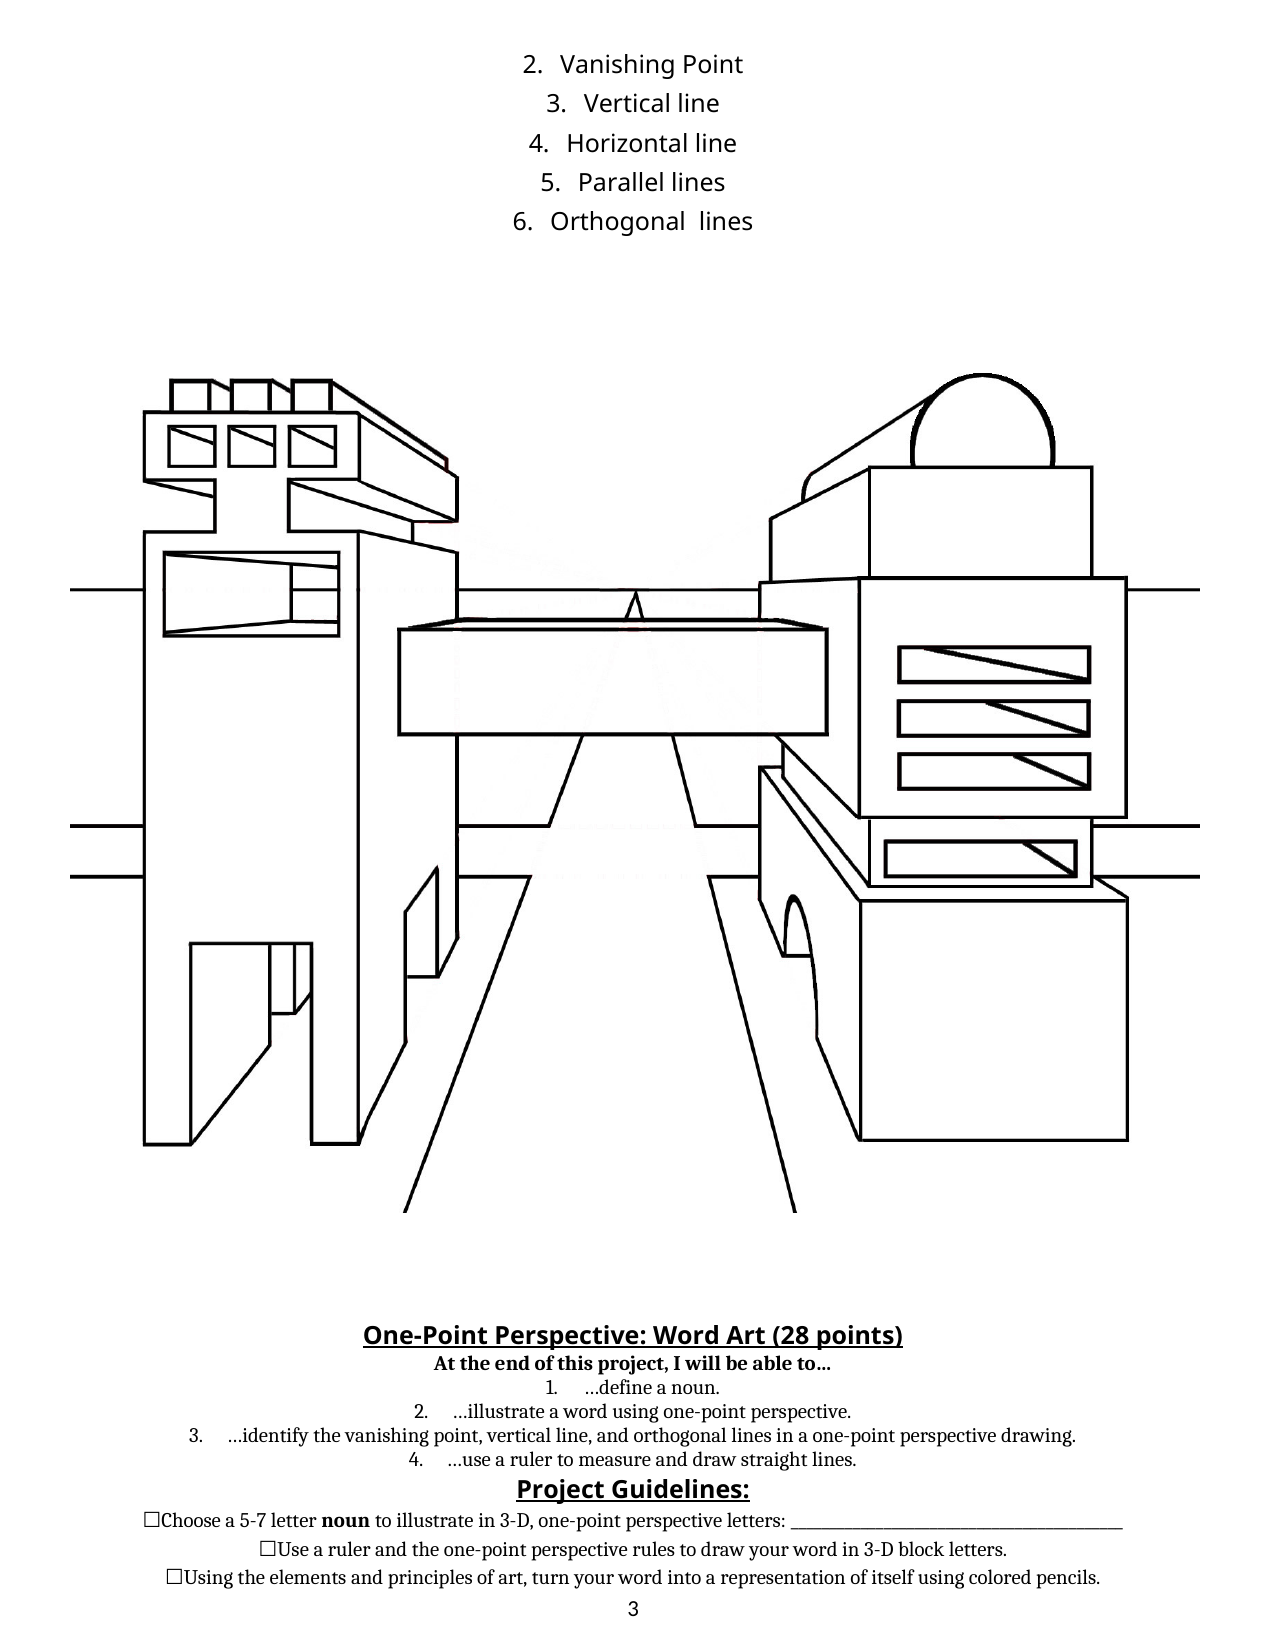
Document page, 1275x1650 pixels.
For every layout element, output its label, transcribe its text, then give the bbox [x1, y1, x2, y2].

list Vertical line [66, 86, 1200, 120]
list Orthogonal lines [66, 203, 1200, 238]
list At the end of this project, I will be able to… [66, 1352, 1200, 1376]
list Parallel lines [66, 164, 1200, 198]
list Choose a 5-7 letter noun to illustrate in 3-D, one-point perspective letters: ___________________________________________ [66, 1506, 1200, 1534]
list Vanishing Point [66, 47, 1200, 81]
list …identify the vanishing point, vertical line, and orthogonal lines in a one-point perspective drawing. [66, 1423, 1200, 1447]
list One-Point Perspective: Word Art (28 points) [66, 1318, 1200, 1352]
list …illustrate a word using one-point perspective. [66, 1399, 1200, 1423]
list Using the elements and principles of art, turn your word into a representation of itself using colored pencils. [66, 1562, 1200, 1591]
text Project Guidelines: [66, 1471, 1200, 1506]
list Use a ruler and the one-point perspective rules to draw your word in 3-D block letters. [66, 1534, 1200, 1562]
picture [68, 340, 1199, 1212]
list Horizontal line [66, 125, 1200, 159]
list …use a ruler to measure and draw straight lines. [66, 1447, 1200, 1471]
list …define a noun. [66, 1376, 1200, 1399]
